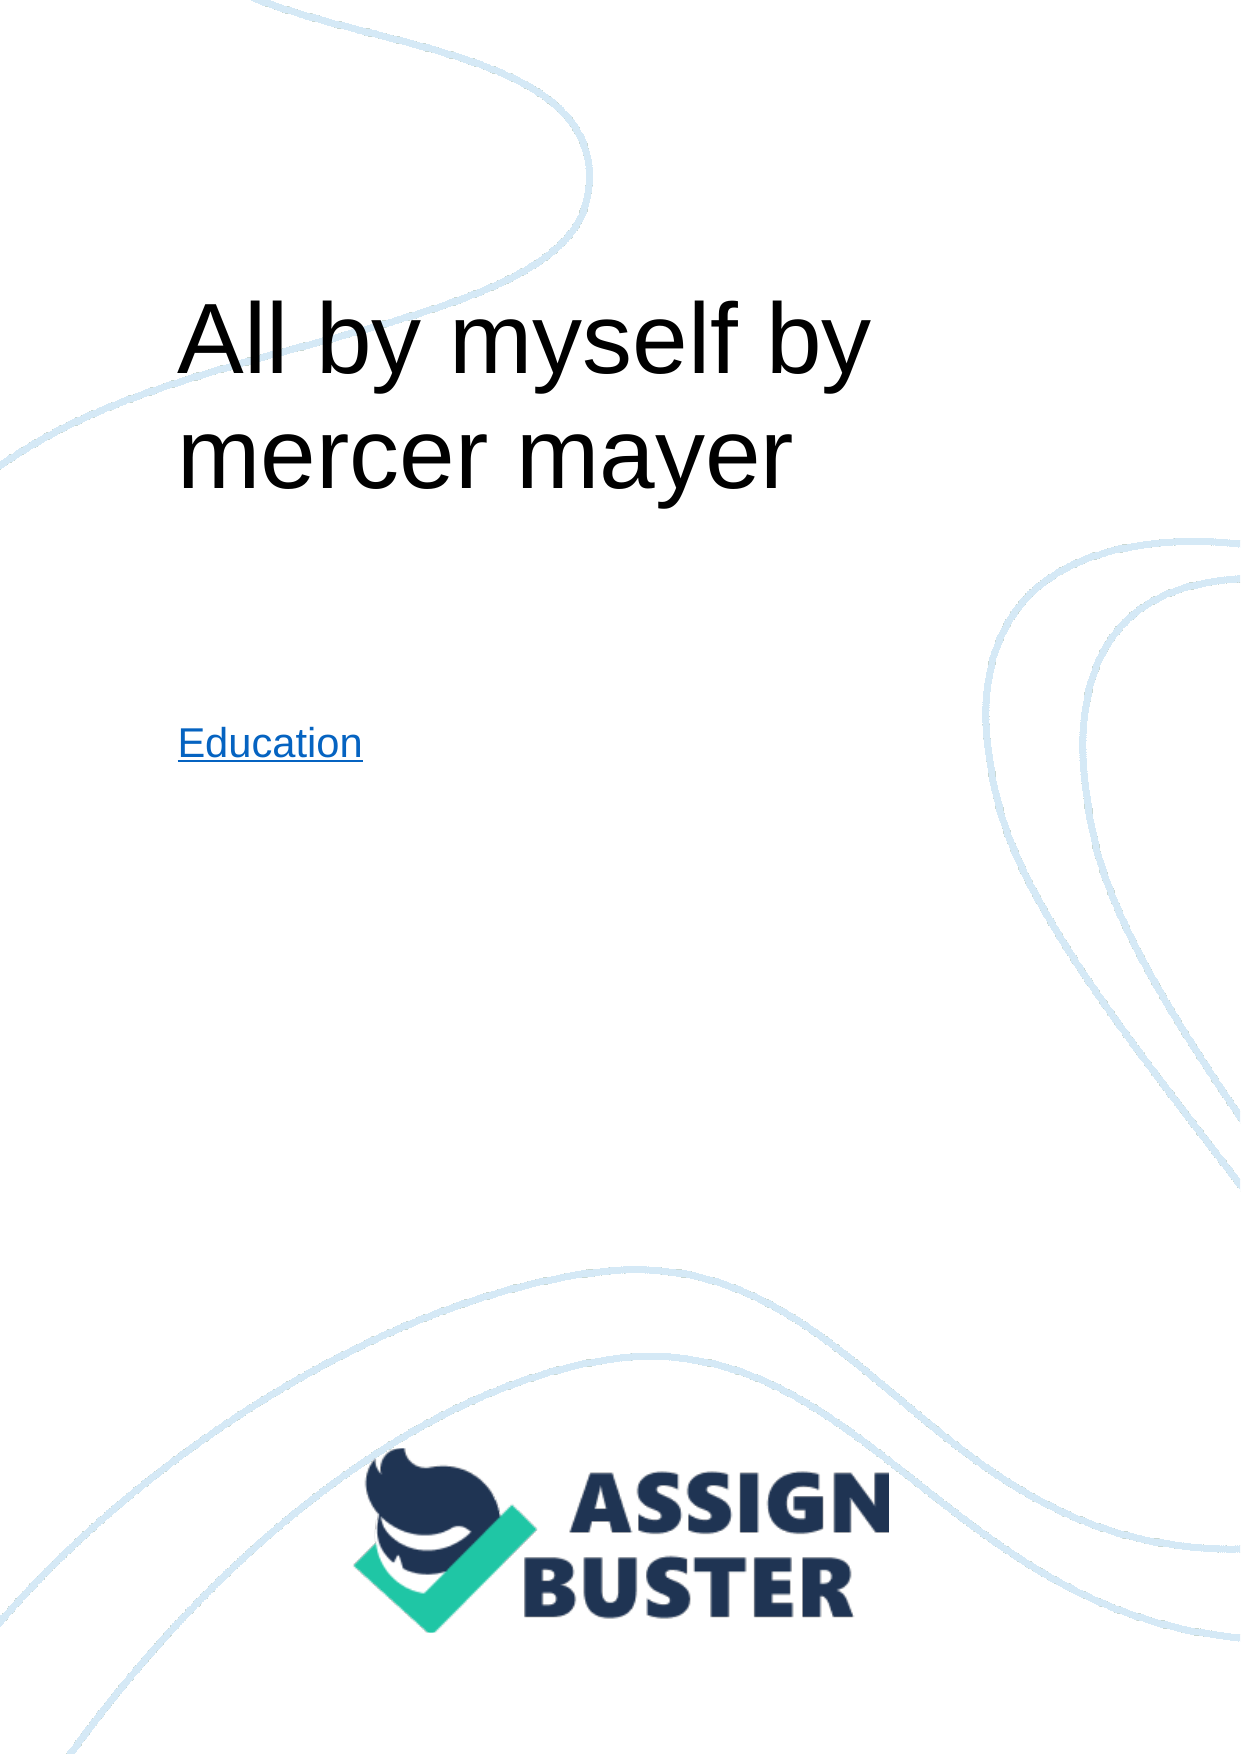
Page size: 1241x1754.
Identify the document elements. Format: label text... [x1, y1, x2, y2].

subtitle All by myself by mercer mayer [177, 279, 1152, 509]
text Education [177, 719, 1152, 767]
picture [0, 0, 1241, 1754]
